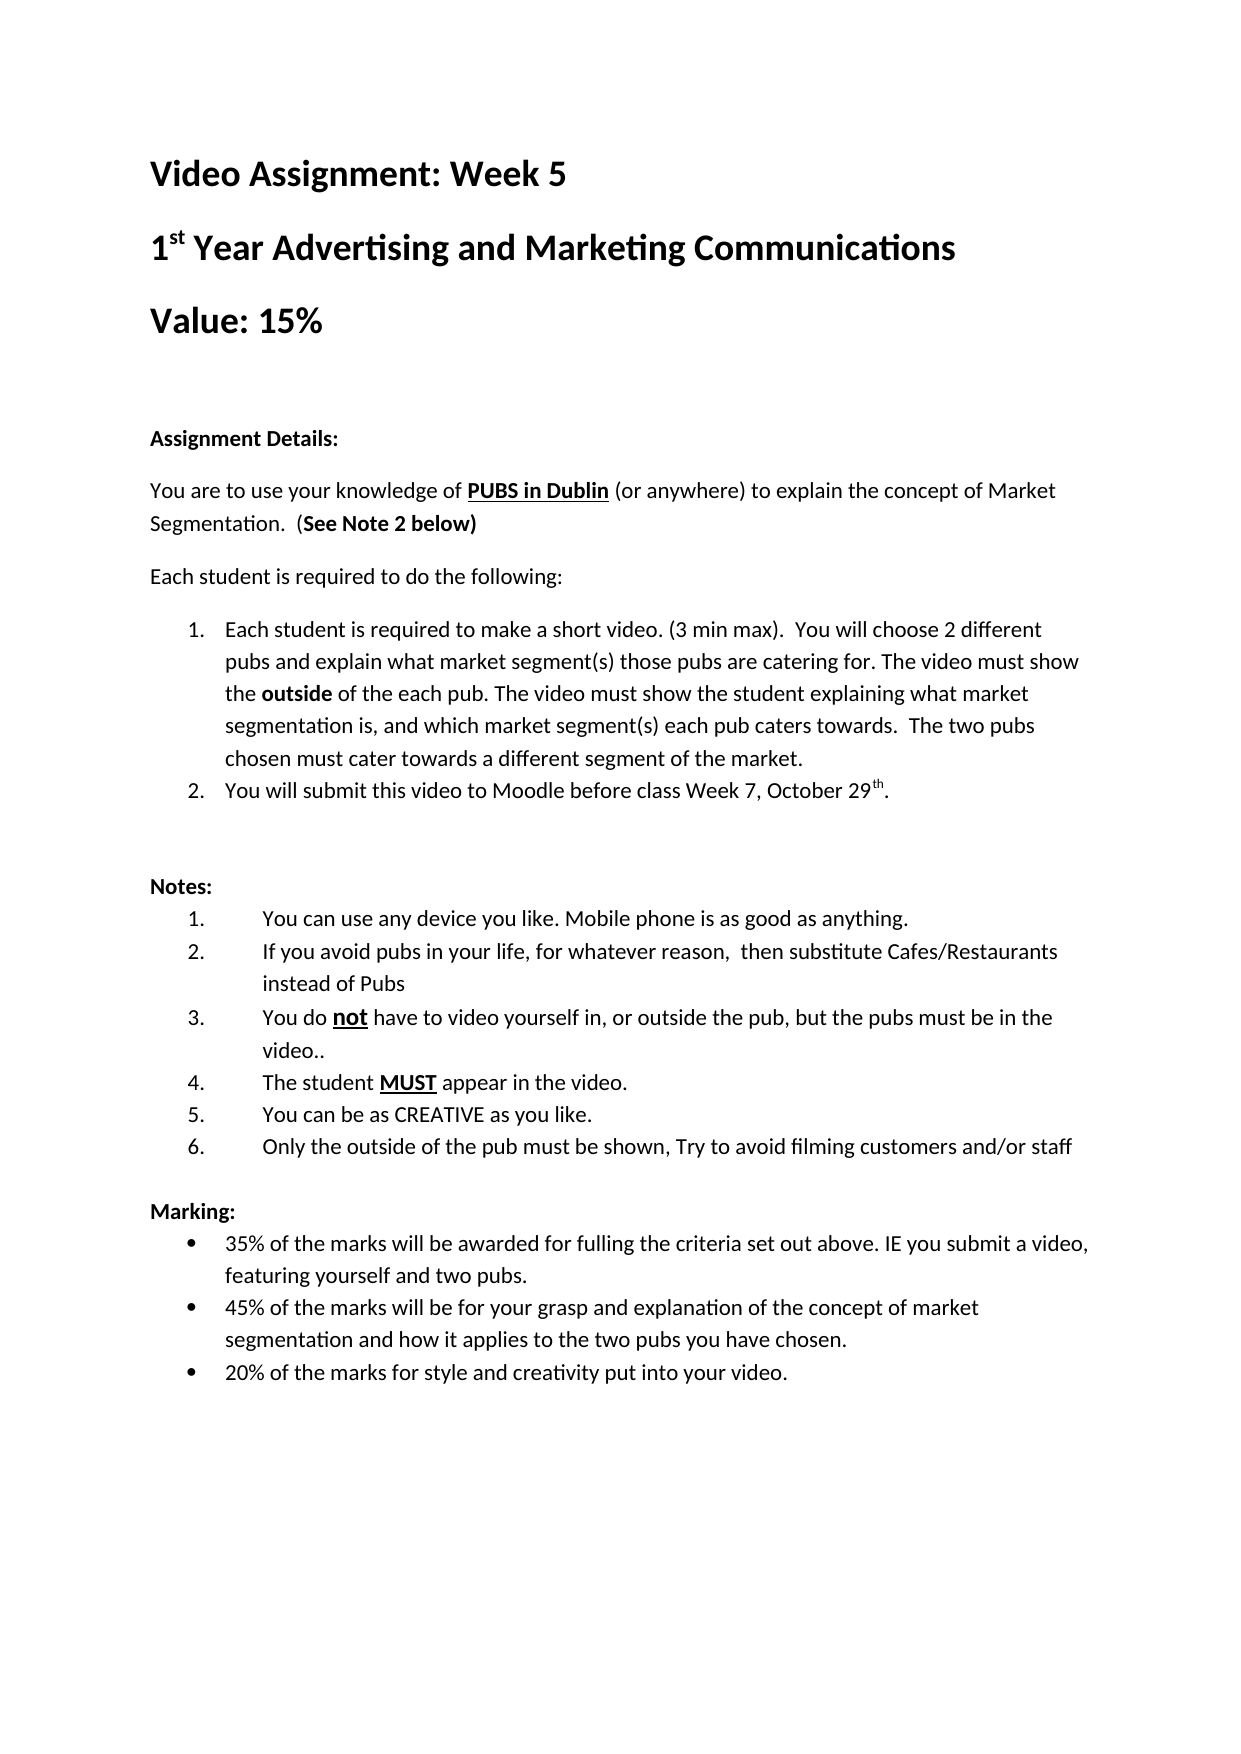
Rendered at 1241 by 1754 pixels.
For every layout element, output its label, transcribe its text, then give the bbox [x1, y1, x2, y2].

list Each student is required to make a short video. (3 min max). You will choose 2 different pubs and explain what market segment(s) those pubs are catering for. The video must show the outside of the each pub. The video must show the student explaining what market segmentation is, and which market segment(s) each pub caters towards. The two pubs chosen must cater towards a different segment of the market. [187, 615, 1090, 772]
list If you avoid pubs in your life, for whatever reason, then substitute Cafes/Restaurants instead of Pubs [187, 937, 1090, 997]
list The student MUST appear in the video. [187, 1068, 1090, 1096]
text Video Assignment: Week 5 [150, 150, 1090, 196]
text Assignment Details: [150, 424, 1090, 452]
list You can use any device you like. Mobile phone is as good as anything. [187, 904, 1090, 933]
text You are to use your knowledge of PUBS in Dublin (or anywhere) to explain the concept of Market Segmentation. (See Note 2 below) [150, 477, 1090, 537]
text Each student is required to do the following: [150, 562, 1090, 590]
list You can be as CREATIVE as you like. [187, 1100, 1090, 1128]
list You do not have to video yourself in, or outside the pub, but the pubs must be in the video.. [187, 1001, 1090, 1064]
list Only the outside of the pub must be shown, Try to avoid filming customers and/or staff [187, 1132, 1090, 1160]
list You will submit this video to Moodle before class Week 7, October 29th. [187, 776, 1090, 804]
list Notes: [150, 872, 1090, 900]
text 1st Year Advertising and Marketing Communications [150, 223, 1090, 269]
list 45% of the marks will be for your grasp and explanation of the concept of market segmentation and how it applies to the two pubs you have chosen. [187, 1293, 1090, 1353]
list 20% of the marks for style and creativity put into your video. [187, 1358, 1090, 1386]
list 35% of the marks will be awarded for fulling the criteria set out above. IE you submit a video, featuring yourself and two pubs. [187, 1229, 1090, 1289]
list Marking: [150, 1197, 1090, 1225]
text Value: 15% [150, 297, 1090, 343]
